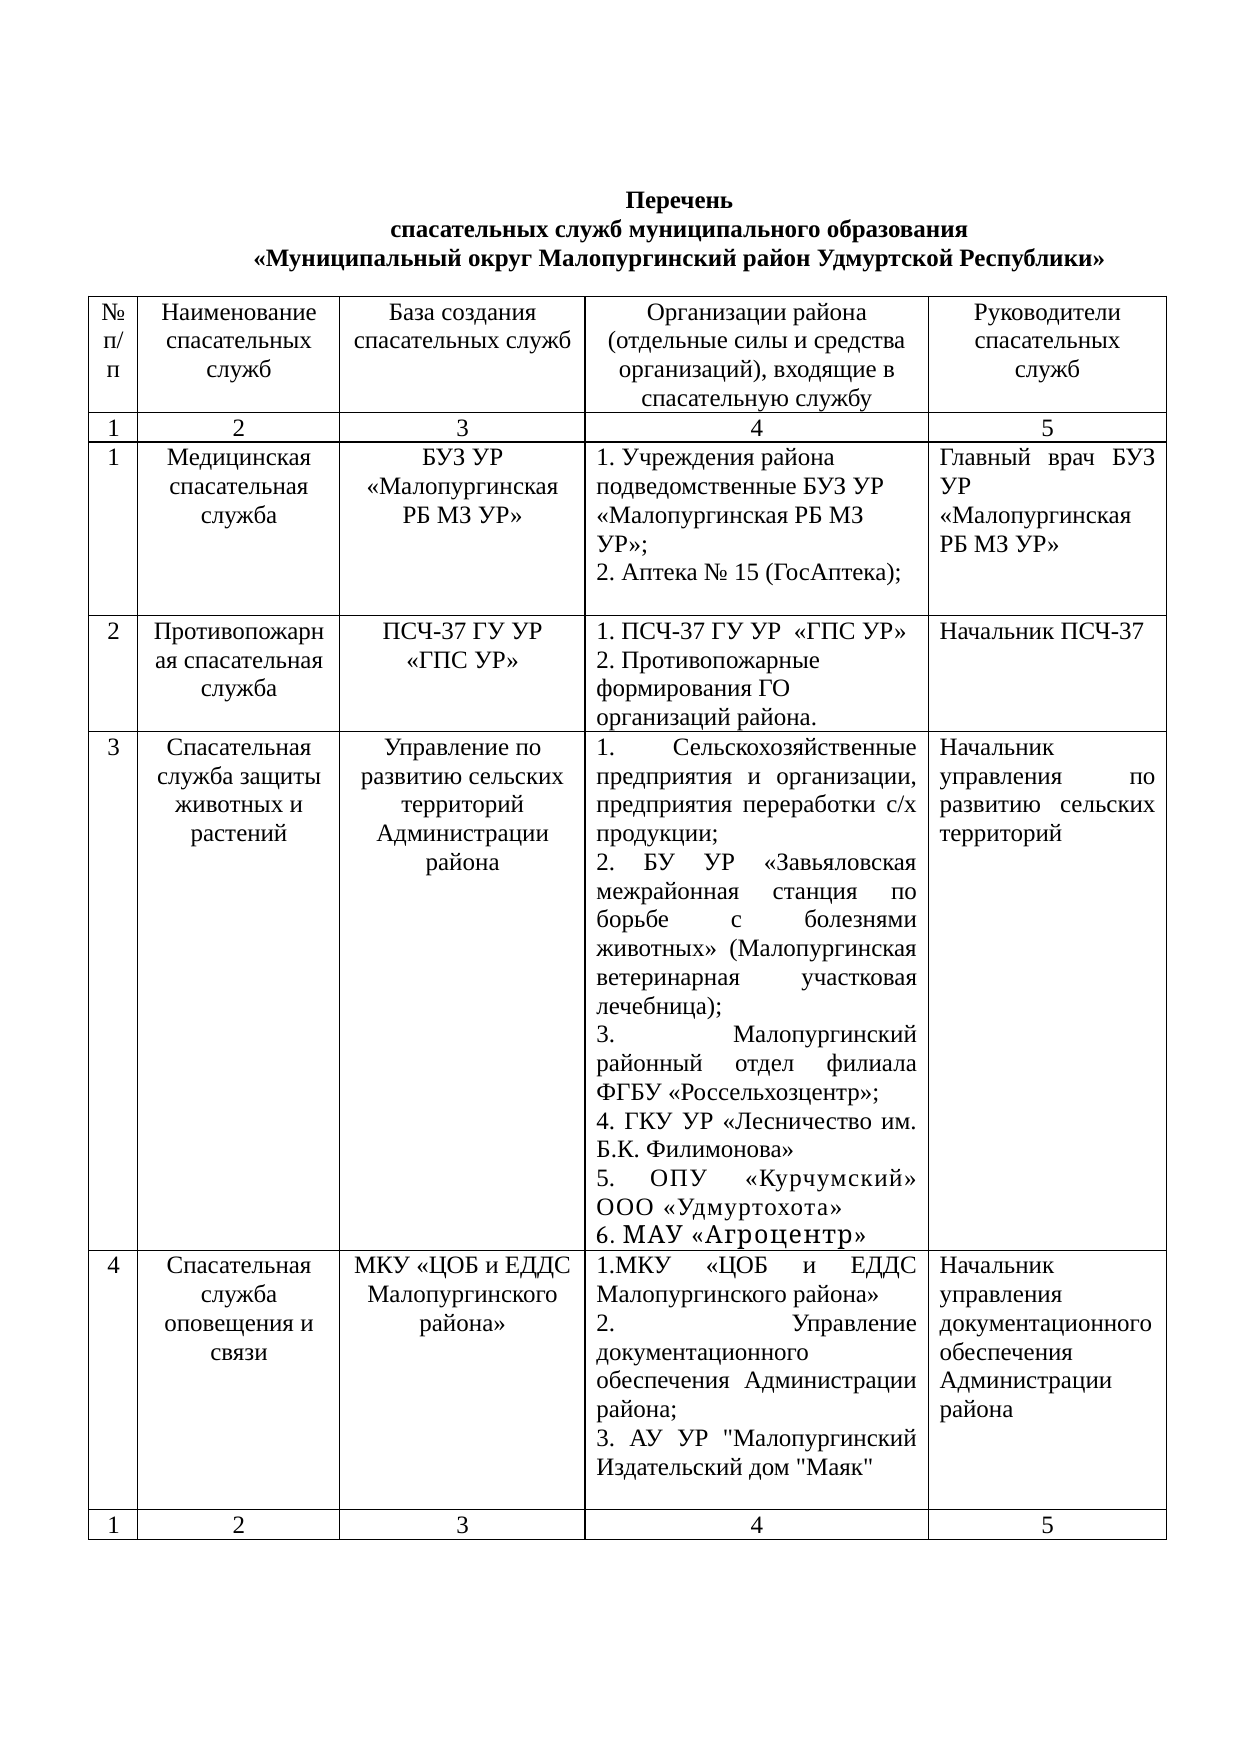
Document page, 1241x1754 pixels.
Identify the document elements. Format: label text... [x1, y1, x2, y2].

table_cell БУЗ УР «Малопургинская РБ МЗ УР» [340, 443, 584, 615]
table_cell 3 [340, 413, 584, 441]
table_cell Противопожарная спасательная служба [138, 616, 339, 731]
table_cell 2 [138, 1510, 339, 1539]
table_header Руководители спасательных служб [929, 297, 1166, 412]
table_cell Медицинская спасательная служба [138, 443, 339, 615]
table_cell 1 [89, 413, 137, 441]
table_cell МКУ «ЦОБ и ЕДДС Малопургинского района» [340, 1251, 584, 1509]
text «Муниципальный округ Малопургинский район Удмуртской Республики» [177, 243, 1181, 271]
table_cell 3 [89, 732, 137, 1249]
table_cell ПСЧ-37 ГУ УР «ГПС УР» [340, 616, 584, 731]
table_cell 1.МКУ «ЦОБ и ЕДДС Малопургинского района» 2. Управление документационного обеспечения Администрации района; 3. АУ УР "Малопургинский Издательский дом "Маяк" [586, 1251, 928, 1509]
table_cell 4 [586, 413, 928, 441]
table_header Организации района (отдельные силы и средства организаций), входящие в спасательную службу [586, 297, 928, 412]
table_header № п/п [89, 297, 137, 412]
table_cell 4 [89, 1251, 137, 1509]
table_cell Спасательная служба оповещения и связи [138, 1251, 339, 1509]
table_cell Начальник ПСЧ-37 [929, 616, 1166, 731]
table_cell 3 [340, 1510, 584, 1539]
table_cell 1 [89, 1510, 137, 1539]
table_header Наименование спасательных служб [138, 297, 339, 412]
table_cell 1. Учреждения района подведомственные БУЗ УР «Малопургинская РБ МЗ УР»; 2. Аптека № 15 (ГосАптека); [586, 443, 928, 615]
text спасательных служб муниципального образования [177, 214, 1181, 243]
table_cell 2 [89, 616, 137, 731]
table_cell 1. Сельскохозяйственные предприятия и организации, предприятия переработки с/х продукции; 2. БУ УР «Завьяловская межрайонная станция по борьбе с болезнями животных» (Малопургинская ветеринарная участковая лечебница); 3. Малопургинский районный отдел филиала ФГБУ «Россельхозцентр»; 4. ГКУ УР «Лесничество им. Б.К. Филимонова» 5. ОПУ «Курчумский» ООО «Удмуртохота» 6. МАУ «Агроцентр» [586, 732, 928, 1249]
table_cell 1. ПСЧ-37 ГУ УР «ГПС УР» 2. Противопожарные формирования ГО организаций района. [586, 616, 928, 731]
table_cell Начальник управления документационного обеспечения Администрации района [929, 1251, 1166, 1509]
table_cell Спасательная служба защиты животных и растений [138, 732, 339, 1249]
table_cell 2 [138, 413, 339, 441]
text Перечень [177, 185, 1181, 214]
table_cell Главный врач БУЗ УР «Малопургинская РБ МЗ УР» [929, 443, 1166, 615]
table_cell 1 [89, 443, 137, 615]
table_cell 5 [929, 1510, 1166, 1539]
table_cell 5 [929, 413, 1166, 441]
table_cell 4 [586, 1510, 928, 1539]
table_cell Начальник управления по развитию сельских территорий [929, 732, 1166, 1249]
table_cell Управление по развитию сельских территорий Администрации района [340, 732, 584, 1249]
table_header База создания спасательных служб [340, 297, 584, 412]
